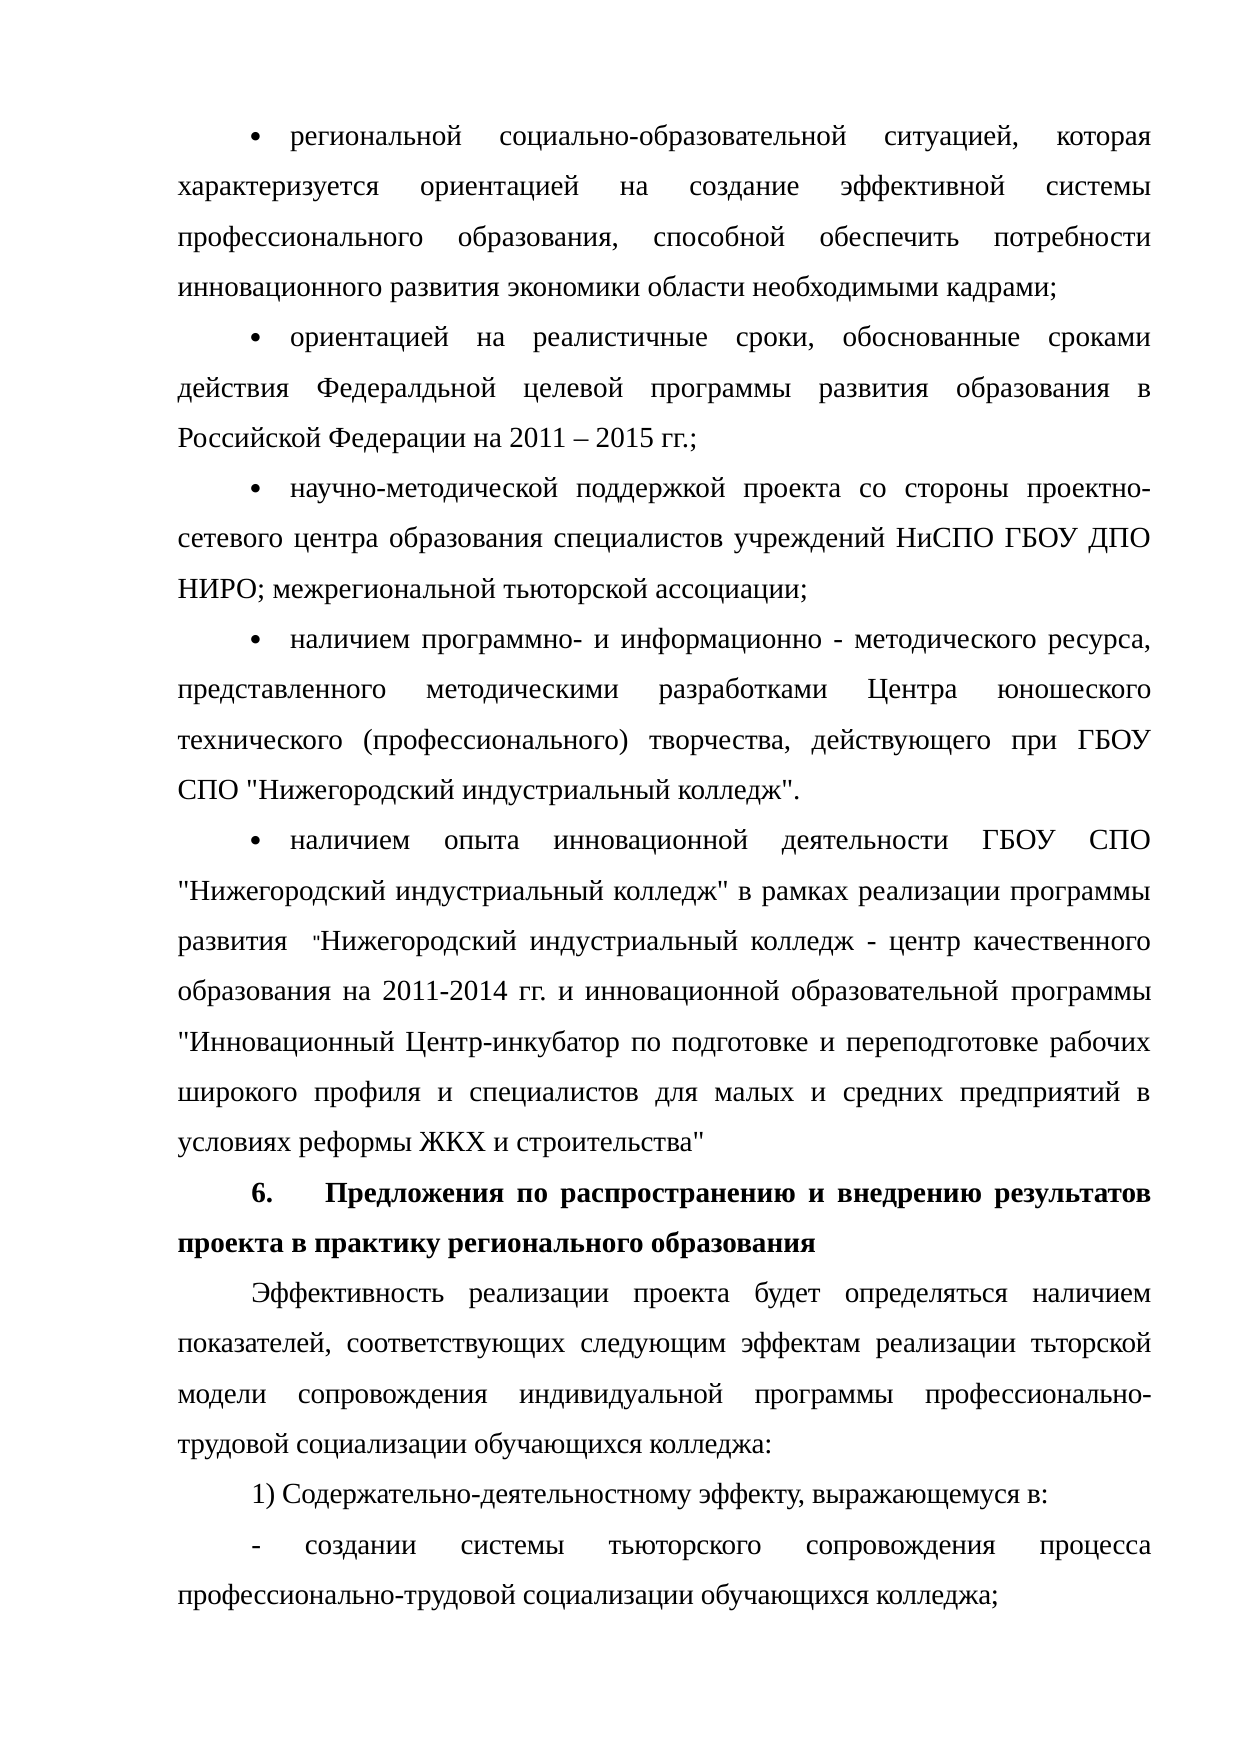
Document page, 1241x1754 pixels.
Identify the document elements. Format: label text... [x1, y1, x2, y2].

list Предложения по распространению и внедрению результатов проекта в практику регионального образования [177, 1175, 1152, 1258]
list ориентацией на реалистичные сроки, обоснованные сроками действия Федералдьной целевой программы развития образования в Российской Федерации на 2011 – 2015 гг.; [177, 319, 1152, 453]
text Эффективность реализации проекта будет определяться наличием показателей, соответствующих следующим эффектам реализации тьторской модели сопровождения индивидуальной программы профессионально-трудовой социализации обучающихся колледжа: [177, 1275, 1152, 1460]
text 1) Содержательно-деятельностному эффекту, выражающемуся в: [177, 1477, 1152, 1510]
list научно-методической поддержкой проекта со стороны проектно-сетевого центра образования специалистов учреждений НиСПО ГБОУ ДПО НИРО; межрегиональной тьюторской ассоциации; [177, 470, 1152, 604]
list наличием опыта инновационной деятельности ГБОУ СПО "Нижегородский индустриальный колледж" в рамках реализации программы развития "Нижегородский индустриальный колледж - центр качественного образования на 2011-2014 гг. и инновационной образовательной программы "Инновационный Центр-инкубатор по подготовке и переподготовке рабочих широкого профиля и специалистов для малых и средних предприятий в условиях реформы ЖКХ и строительства" [177, 822, 1152, 1158]
text - создании системы тьюторского сопровождения процесса профессионально-трудовой социализации обучающихся колледжа; [177, 1527, 1152, 1611]
list региональной социально-образовательной ситуацией, которая характеризуется ориентацией на создание эффективной системы профессионального образования, способной обеспечить потребности инновационного развития экономики области необходимыми кадрами; [177, 118, 1152, 303]
list наличием программно- и информационно - методического ресурса, представленного методическими разработками Центра юношеского технического (профессионального) творчества, действующего при ГБОУ СПО "Нижегородский индустриальный колледж". [177, 621, 1152, 806]
